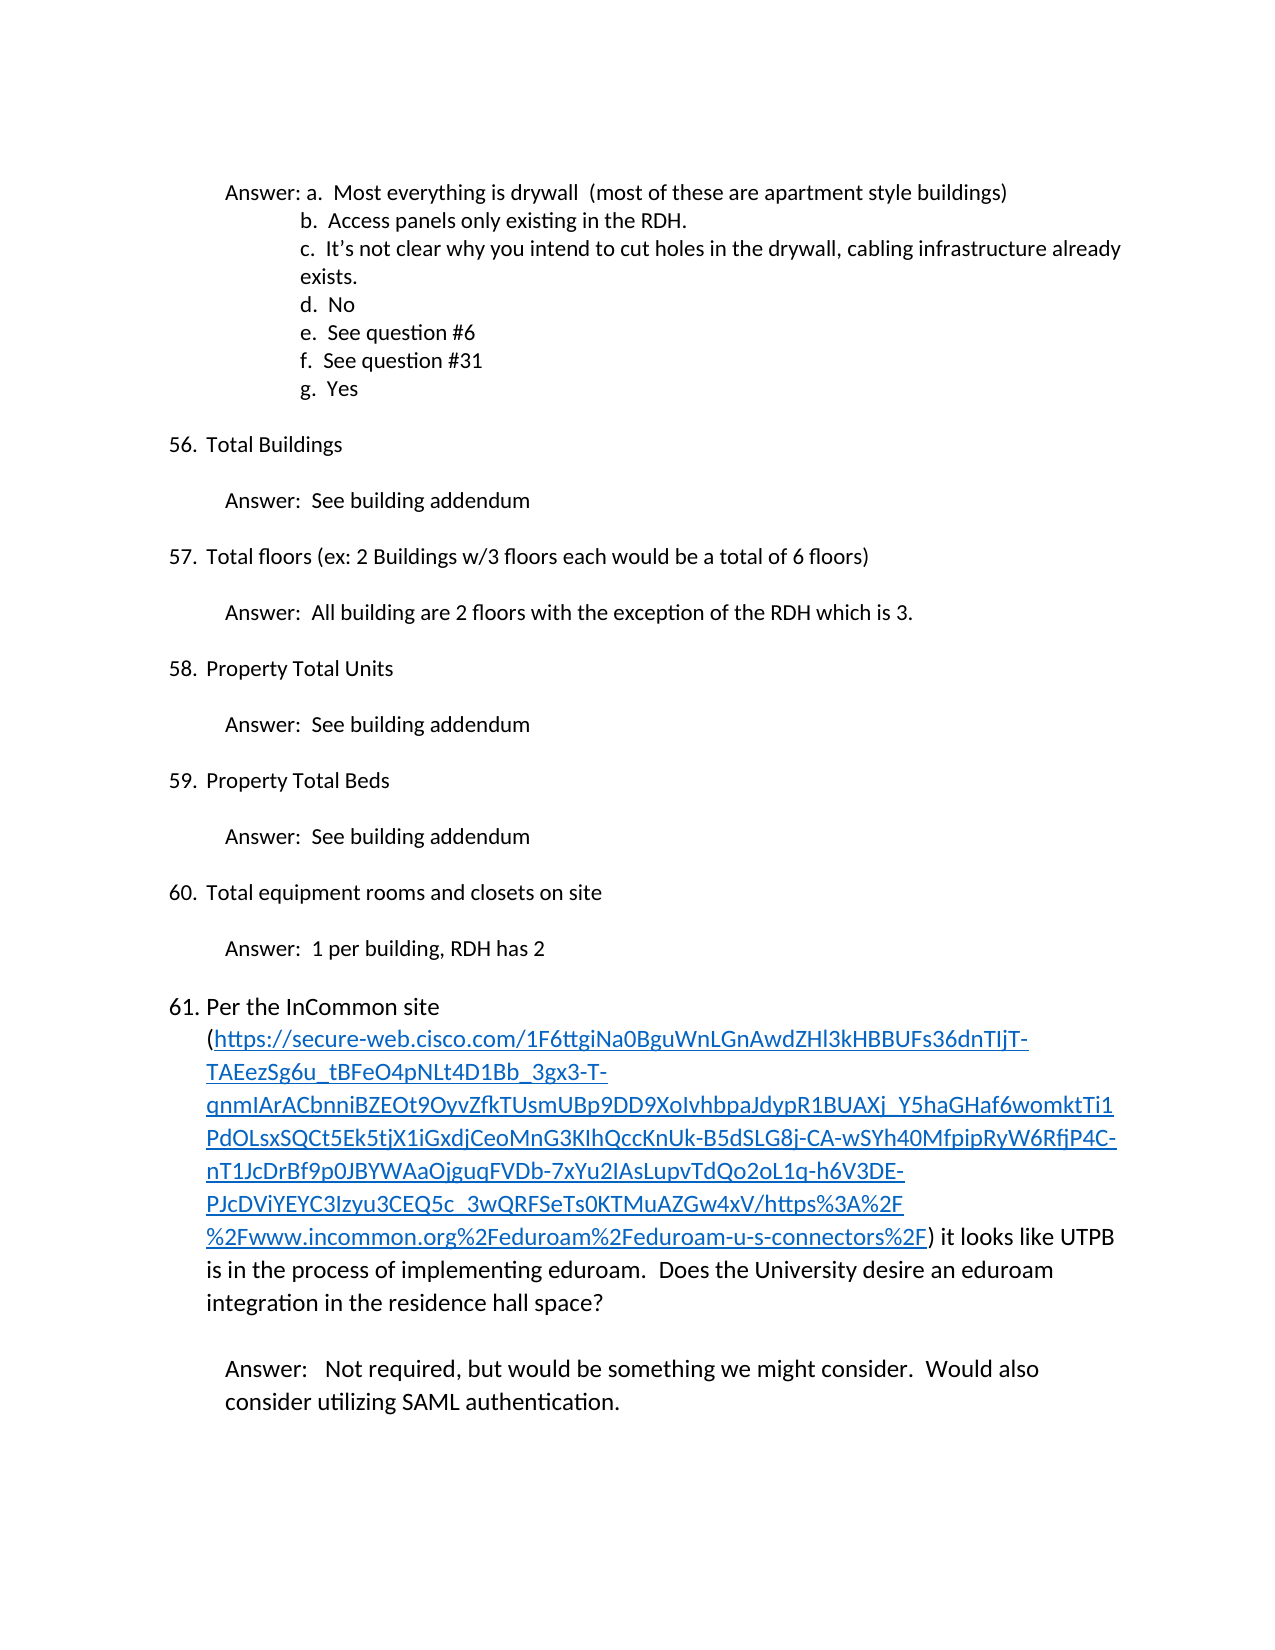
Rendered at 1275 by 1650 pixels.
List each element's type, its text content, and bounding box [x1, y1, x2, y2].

list Total Buildings [169, 430, 1125, 458]
text Answer: a. Most everything is drywall (most of these are apartment style buildings) [150, 178, 1125, 206]
list Property Total Beds [169, 766, 1125, 794]
text c. It’s not clear why you intend to cut holes in the drywall, cabling infrastructure already exists. [300, 234, 1125, 290]
text e. See question #6 [150, 318, 1125, 346]
list Per the InCommon site (https://secure-web.cisco.com/1F6ttgiNa0BguWnLGnAwdZHl3kHBBUFs36dnTIjT-TAEezSg6u_tBFeO4pNLt4D1Bb_3gx3-T-qnmIArACbnniBZEOt9OyvZfkTUsmUBp9DD9XoIvhbpaJdypR1BUAXj_Y5haGHaf6womktTi1PdOLsxSQCt5Ek5tjX1iGxdjCeoMnG3KIhQccKnUk-B5dSLG8j-CA-wSYh40MfpipRyW6RfjP4C-nT1JcDrBf9p0JBYWAaOjguqFVDb-7xYu2IAsLupvTdQo2oL1q-h6V3DE-PJcDViYEYC3Izyu3CEQ5c_3wQRFSeTs0KTMuAZGw4xV/https%3A%2F%2Fwww.incommon.org%2Feduroam%2Feduroam-u-s-connectors%2F) it looks like UTPB is in the process of implementing eduroam. Does the University desire an eduroam integration in the residence hall space? [169, 991, 1125, 1317]
list Property Total Units [169, 654, 1125, 682]
list Answer: Not required, but would be something we might consider. Would also consider utilizing SAML authentication. [225, 1353, 1125, 1416]
list Total equipment rooms and closets on site [169, 878, 1125, 907]
text d. No [150, 290, 1125, 318]
text Answer: 1 per building, RDH has 2 [225, 934, 1125, 963]
text Answer: See building addendum [225, 822, 1125, 851]
text f. See question #31 [150, 346, 1125, 374]
text Answer: See building addendum [225, 710, 1125, 738]
text Answer: See building addendum [225, 486, 1125, 514]
list Total floors (ex: 2 Buildings w/3 floors each would be a total of 6 floors) [169, 542, 1125, 570]
text g. Yes [150, 374, 1125, 402]
text Answer: All building are 2 floors with the exception of the RDH which is 3. [225, 598, 1125, 626]
text b. Access panels only existing in the RDH. [150, 206, 1125, 234]
